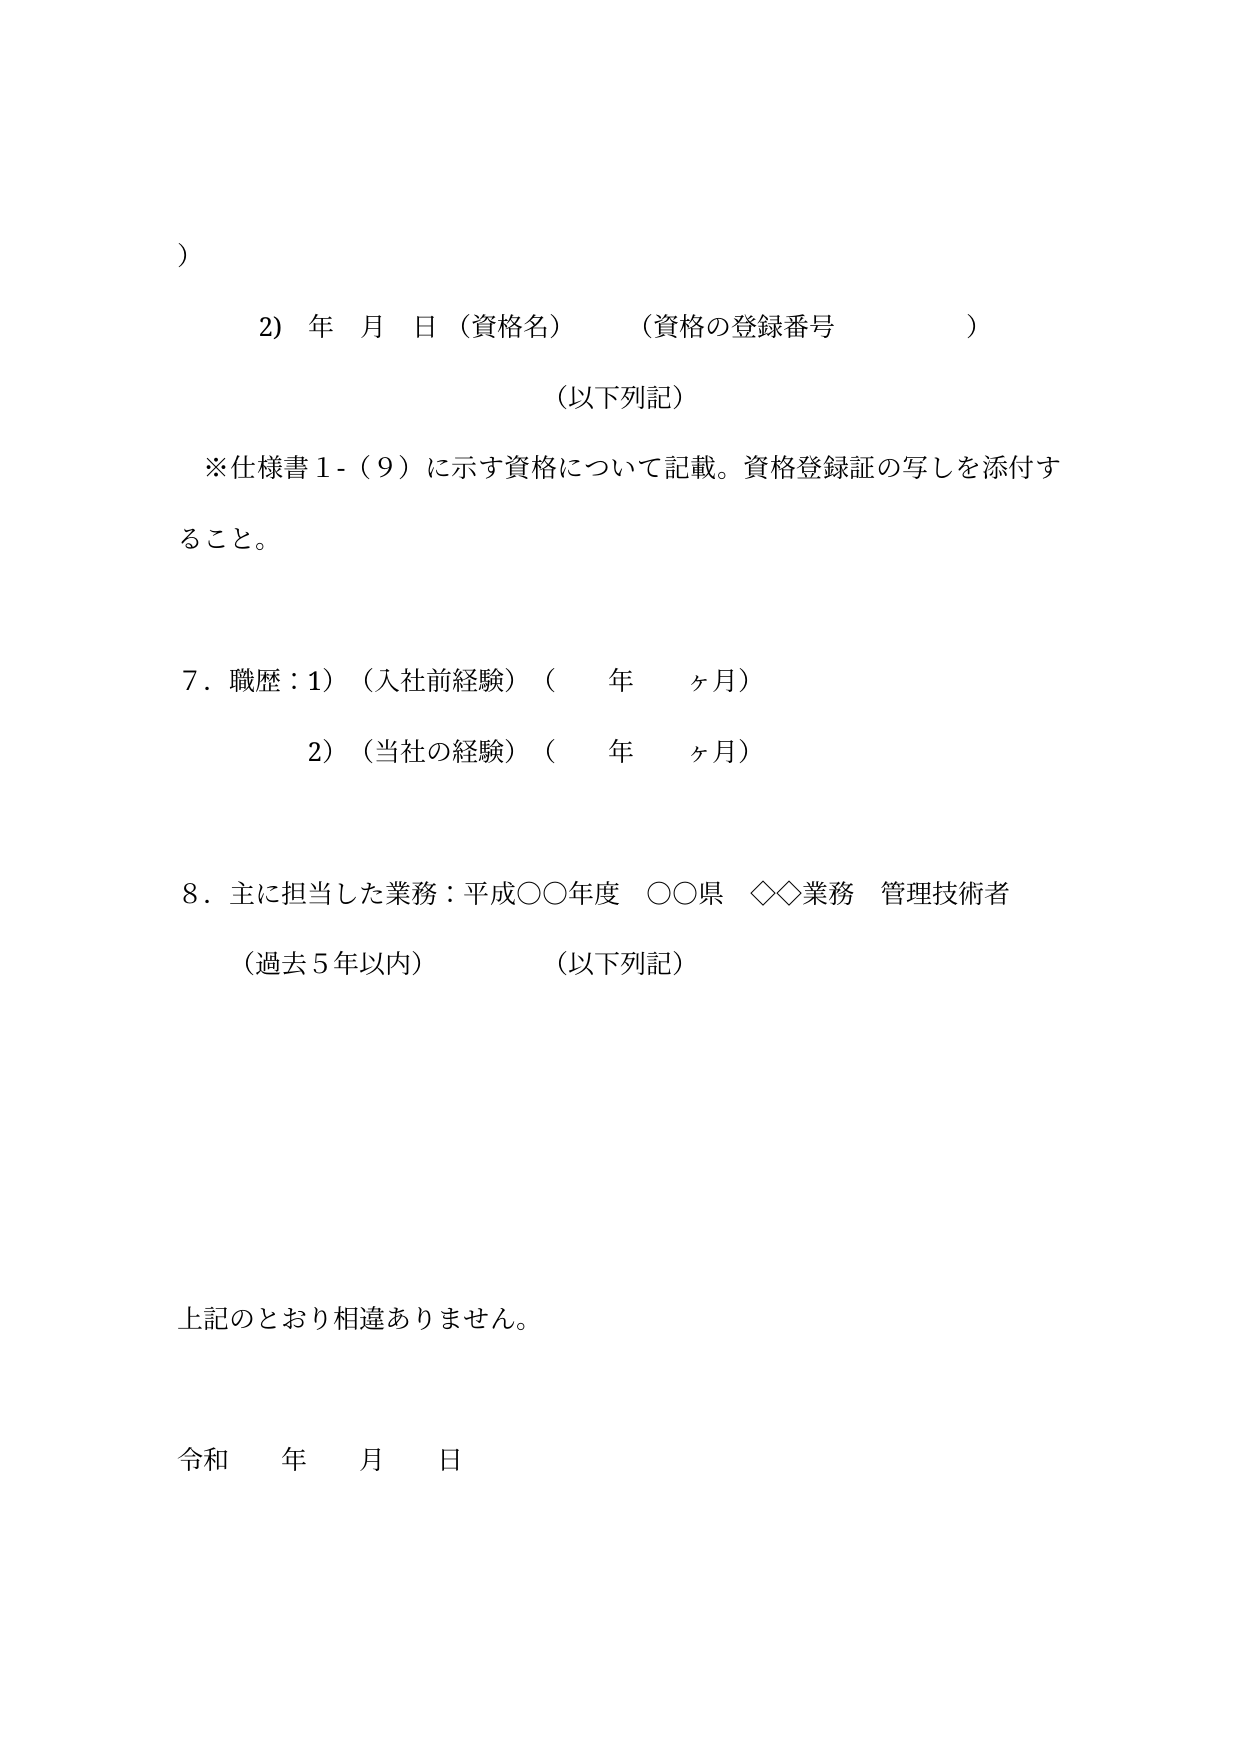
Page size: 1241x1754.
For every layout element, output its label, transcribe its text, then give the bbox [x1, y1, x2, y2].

text ８．主に担当した業務：平成○○年度 ○○県 ◇◇業務 管理技術者 [177, 856, 1063, 927]
text 令和 年 月 日 [177, 1423, 1063, 1494]
text （過去５年以内） （以下列記） [177, 927, 1063, 998]
text （以下列記） [177, 361, 1063, 431]
text 上記のとおり相違ありません。 [177, 1281, 1063, 1352]
text 2) 年 月 日 （資格名） （資格の登録番号 ） [177, 290, 1063, 361]
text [177, 219, 1063, 290]
text ※仕様書１-（９）に示す資格について記載。資格登録証の写しを添付すること。 [177, 431, 1063, 573]
text 2）（当社の経験）（ 年 ヶ月） [177, 715, 1063, 786]
text ７．職歴：1）（入社前経験）（ 年 ヶ月） [177, 644, 1063, 715]
